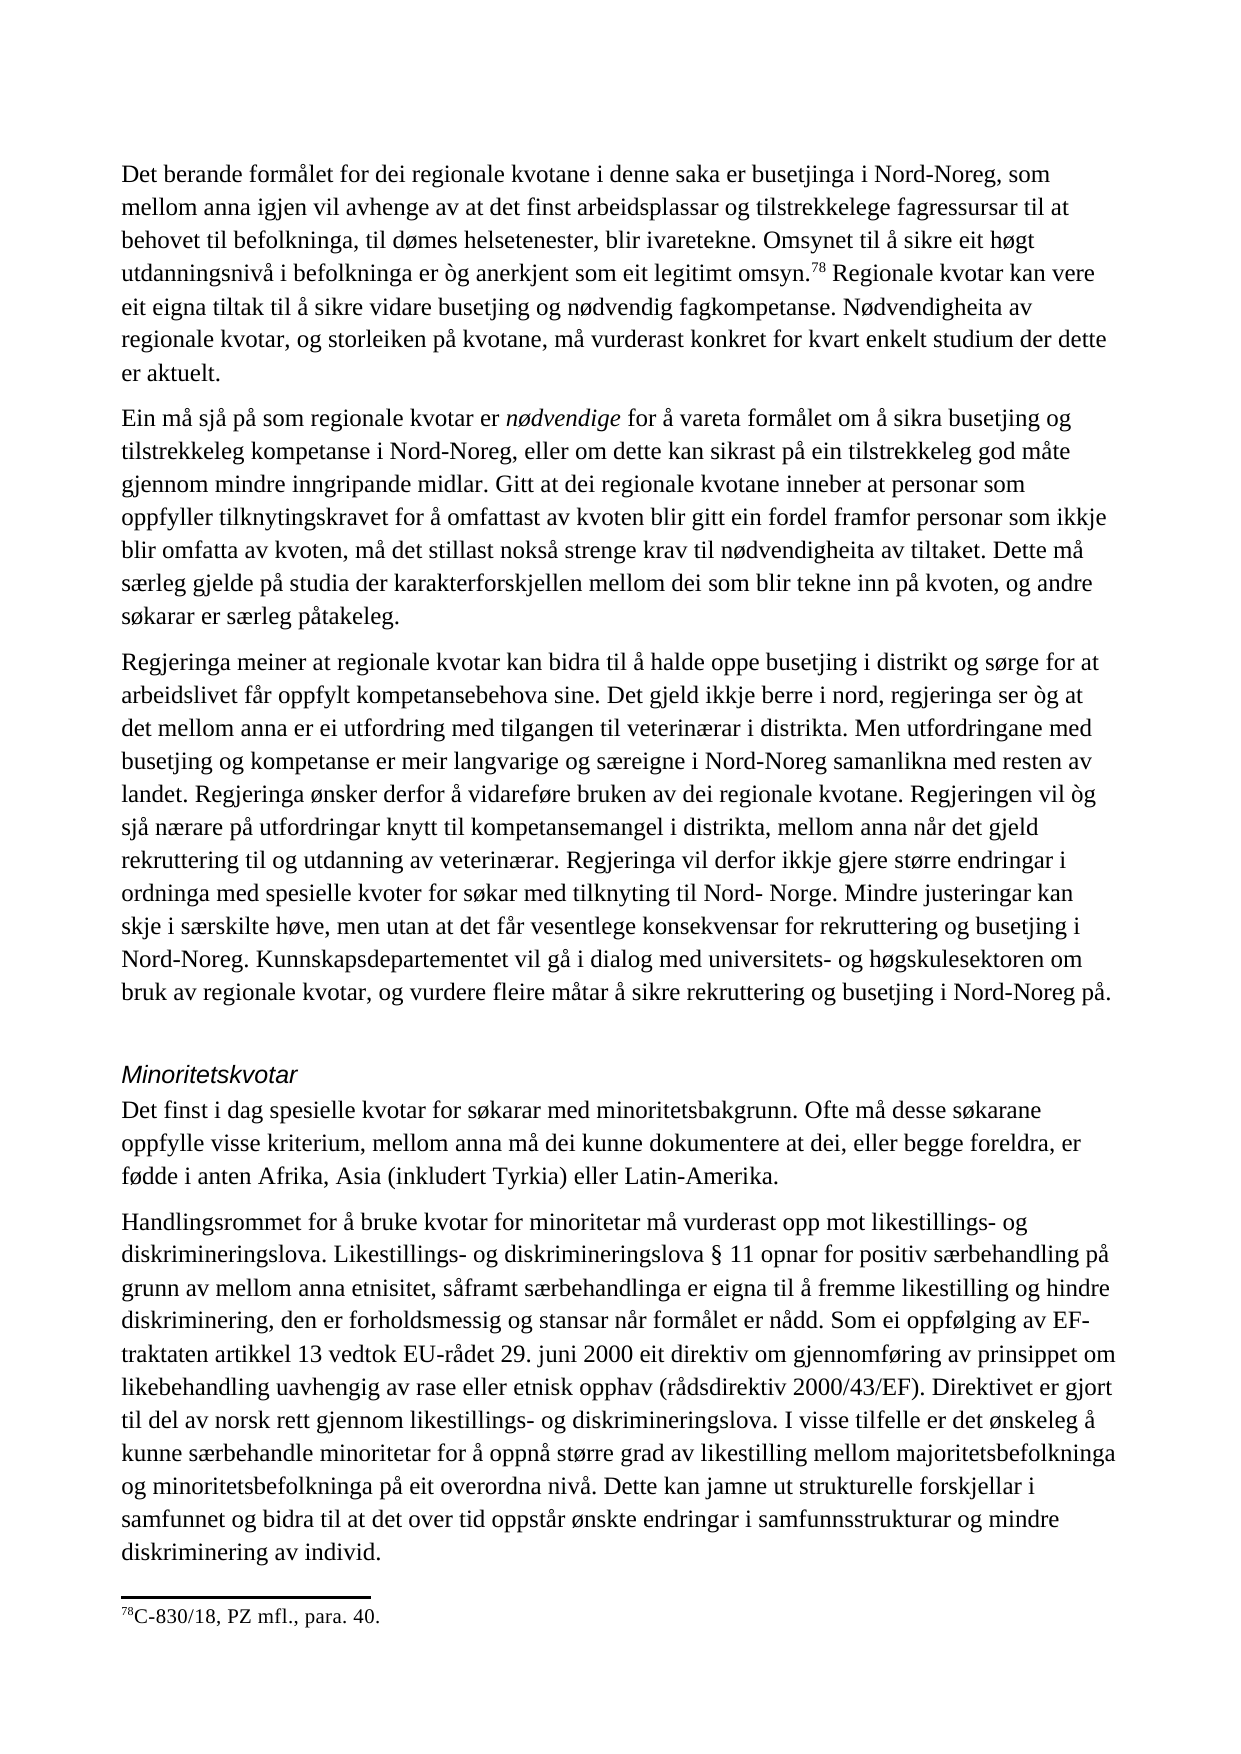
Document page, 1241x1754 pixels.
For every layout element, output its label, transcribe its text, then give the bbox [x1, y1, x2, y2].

text Det berande formålet for dei regionale kvotane i denne saka er busetjinga i Nord-Noreg, som mellom anna igjen vil avhenge av at det finst arbeidsplassar og tilstrekkelege fagressursar til at behovet til befolkninga, til dømes helsetenester, blir ivaretekne. Omsynet til å sikre eit høgt utdanningsnivå i befolkninga er òg anerkjent som eit legitimt omsyn. Regionale kvotar kan vere eit eigna tiltak til å sikre vidare busetjing og nødvendig fagkompetanse. Nødvendigheita av regionale kvotar, og storleiken på kvotane, må vurderast konkret for kvart enkelt studium der dette er aktuelt. [121, 159, 1119, 386]
text Minoritetskvotar [121, 1060, 1119, 1089]
text Ein må sjå på som regionale kvotar er nødvendige for å vareta formålet om å sikra busetjing og tilstrekkeleg kompetanse i Nord-Noreg, eller om dette kan sikrast på ein tilstrekkeleg god måte gjennom mindre inngripande midlar. Gitt at dei regionale kvotane inneber at personar som oppfyller tilknytingskravet for å omfattast av kvoten blir gitt ein fordel framfor personar som ikkje blir omfatta av kvoten, må det stillast nokså strenge krav til nødvendigheita av tiltaket. Dette må særleg gjelde på studia der karakterforskjellen mellom dei som blir tekne inn på kvoten, og andre søkarar er særleg påtakeleg. [121, 403, 1119, 630]
text Handlingsrommet for å bruke kvotar for minoritetar må vurderast opp mot likestillings- og diskrimineringslova. Likestillings- og diskrimineringslova § 11 opnar for positiv særbehandling på grunn av mellom anna etnisitet, såframt særbehandlinga er eigna til å fremme likestilling og hindre diskriminering, den er forholdsmessig og stansar når formålet er nådd. Som ei oppfølging av EF-traktaten artikkel 13 vedtok EU-rådet 29. juni 2000 eit direktiv om gjennomføring av prinsippet om likebehandling uavhengig av rase eller etnisk opphav (rådsdirektiv 2000/43/EF). Direktivet er gjort til del av norsk rett gjennom likestillings- og diskrimineringslova. I visse tilfelle er det ønskeleg å kunne særbehandle minoritetar for å oppnå større grad av likestilling mellom majoritetsbefolkninga og minoritetsbefolkninga på eit overordna nivå. Dette kan jamne ut strukturelle forskjellar i samfunnet og bidra til at det over tid oppstår ønskte endringar i samfunnsstrukturar og mindre diskriminering av individ. [121, 1207, 1119, 1566]
text Det finst i dag spesielle kvotar for søkarar med minoritetsbakgrunn. Ofte må desse søkarane oppfylle visse kriterium, mellom anna må dei kunne dokumentere at dei, eller begge foreldra, er fødde i anten Afrika, Asia (inkludert Tyrkia) eller Latin-Amerika. [121, 1095, 1119, 1190]
text Regjeringa meiner at regionale kvotar kan bidra til å halde oppe busetjing i distrikt og sørge for at arbeidslivet får oppfylt kompetansebehova sine. Det gjeld ikkje berre i nord, regjeringa ser òg at det mellom anna er ei utfordring med tilgangen til veterinærar i distrikta. Men utfordringane med busetjing og kompetanse er meir langvarige og særeigne i Nord-Noreg samanlikna med resten av landet. Regjeringa ønsker derfor å vidareføre bruken av dei regionale kvotane. Regjeringen vil òg sjå nærare på utfordringar knytt til kompetansemangel i distrikta, mellom anna når det gjeld rekruttering til og utdanning av veterinærar. Regjeringa vil derfor ikkje gjere større endringar i ordninga med spesielle kvoter for søkar med tilknyting til Nord- Norge. Mindre justeringar kan skje i særskilte høve, men utan at det får vesentlege konsekvensar for rekruttering og busetjing i Nord-Noreg. Kunnskapsdepartementet vil gå i dialog med universitets- og høgskulesektoren om bruk av regionale kvotar, og vurdere fleire måtar å sikre rekruttering og busetjing i Nord-Noreg på. [121, 647, 1119, 1006]
